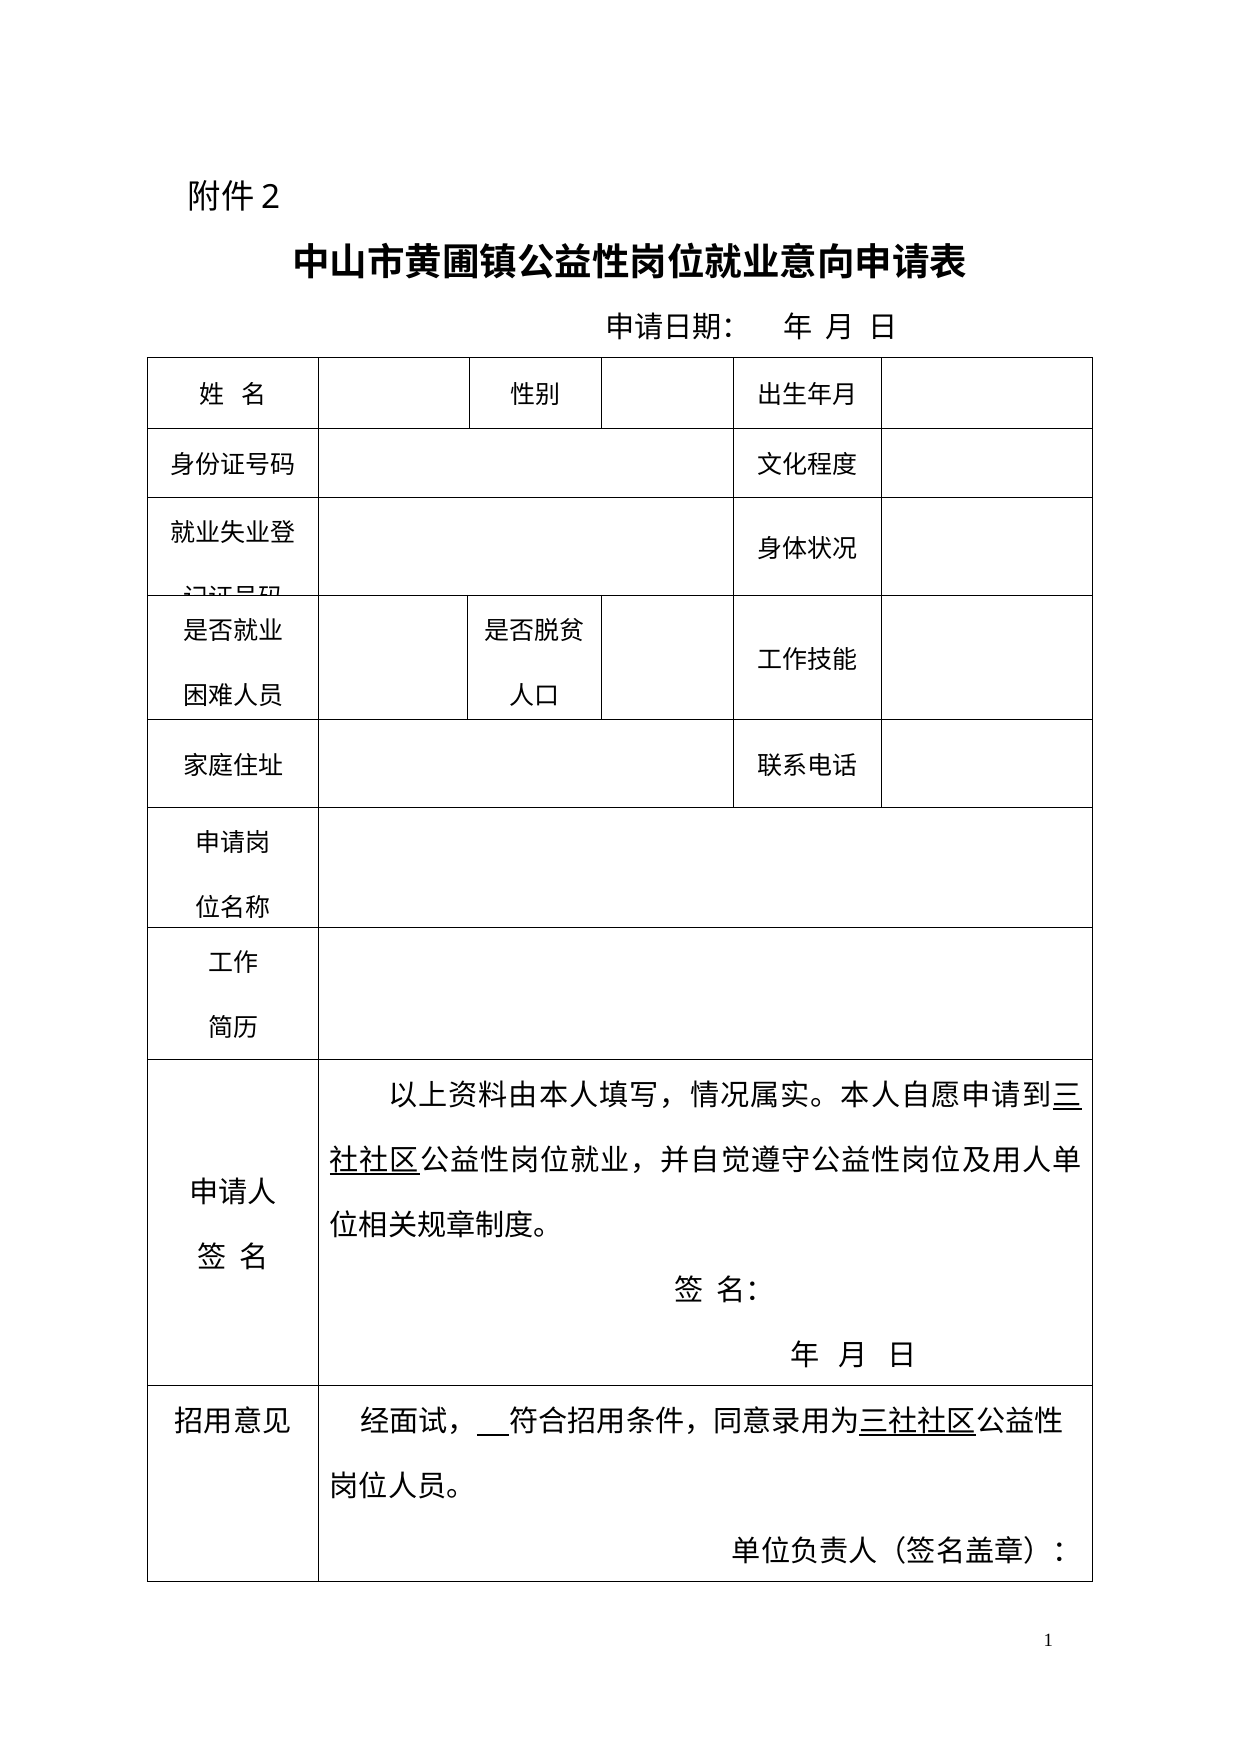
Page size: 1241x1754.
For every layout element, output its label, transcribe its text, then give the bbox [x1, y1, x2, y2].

table_cell 工作 简历 [148, 928, 318, 1059]
table_cell [882, 596, 1092, 719]
table_header 出生年月 [734, 358, 881, 428]
table_cell 是否脱贫人口 [468, 596, 601, 719]
table_cell [882, 720, 1092, 807]
table_cell [319, 596, 467, 719]
table_cell [319, 429, 733, 497]
text 申请日期： 年 月 日 [187, 292, 1059, 357]
table_cell 联系电话 [734, 720, 881, 807]
table_cell 是否就业 困难人员 [148, 596, 318, 719]
table_cell 就业失业登记证号码 [148, 498, 318, 595]
text 附件2 [187, 162, 1053, 227]
table_cell 家庭住址 [148, 720, 318, 807]
table_cell 以上资料由本人填写，情况属实。本人自愿申请到三社社区公益性岗位就业，并自觉遵守公益性岗位及用人单位相关规章制度。 签 名： 年 月 日 [319, 1060, 1092, 1385]
table_cell 申请人 签 名 [148, 1060, 318, 1385]
table_cell [882, 429, 1092, 497]
table_header 姓 名 [148, 358, 318, 428]
table_header [319, 358, 469, 428]
table_cell [319, 928, 1092, 1059]
table_cell [602, 596, 733, 719]
table_cell [319, 808, 1092, 927]
table_header [602, 358, 733, 428]
table_cell 身体状况 [734, 498, 881, 595]
table_cell 文化程度 [734, 429, 881, 497]
table_cell [319, 498, 733, 595]
table_cell 申请岗 位名称 [148, 808, 318, 927]
table_cell [882, 498, 1092, 595]
table_header 性别 [470, 358, 601, 428]
text 中山市黄圃镇公益性岗位就业意向申请表 [187, 227, 1053, 292]
table_cell 工作技能 [734, 596, 881, 719]
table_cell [319, 1386, 1092, 1581]
table_cell 身份证号码 [148, 429, 318, 497]
table_header [882, 358, 1092, 428]
table_cell 招用意见 [148, 1386, 318, 1581]
table_cell [319, 720, 733, 807]
